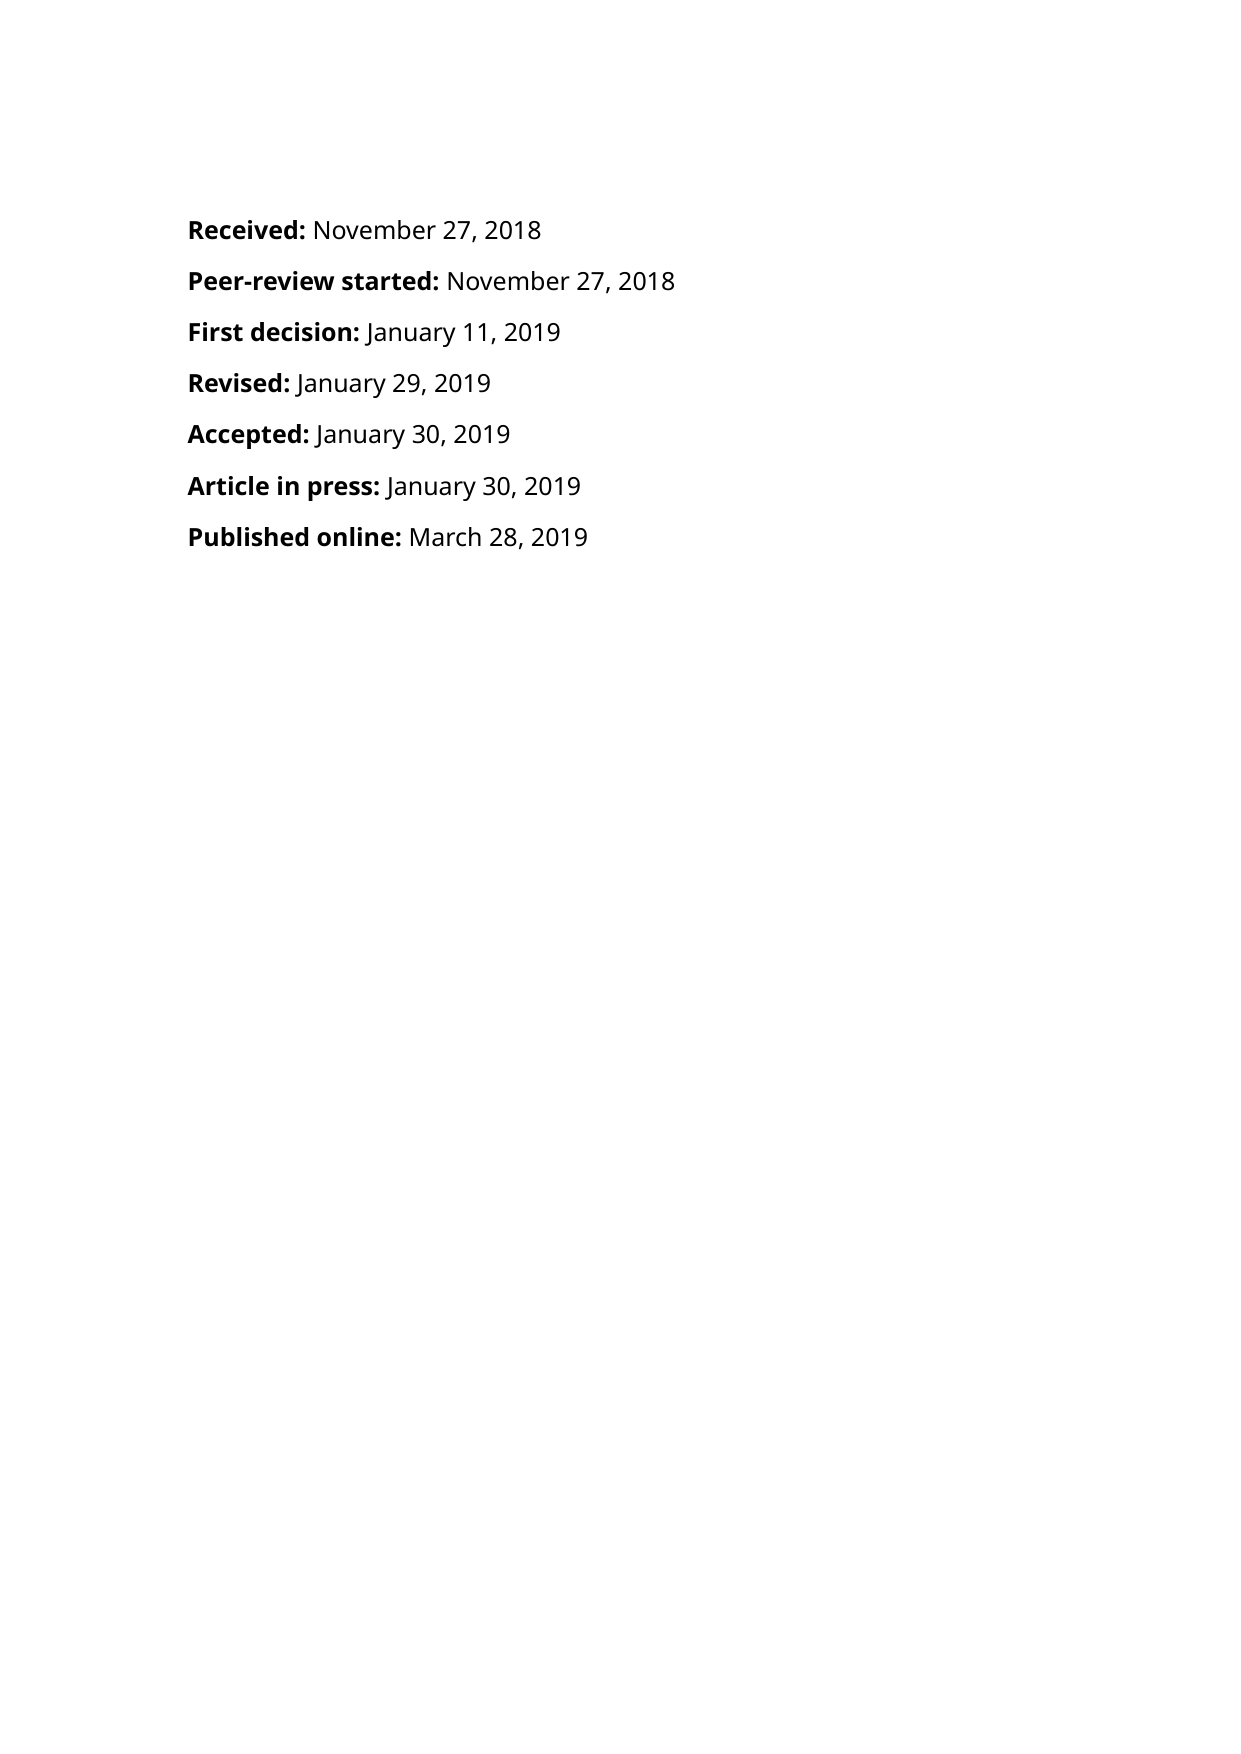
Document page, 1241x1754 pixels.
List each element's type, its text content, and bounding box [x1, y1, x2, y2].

text Accepted: January 30, 2019 [187, 417, 1053, 451]
text Article in press: January 30, 2019 [187, 468, 1053, 502]
text Peer-review started: November 27, 2018 [187, 264, 1053, 298]
text First decision: January 11, 2019 [187, 315, 1053, 349]
text Revised: January 29, 2019 [187, 366, 1053, 400]
text Received: November 27, 2018 [187, 213, 1053, 247]
text Published online: March 28, 2019 [187, 519, 1053, 553]
